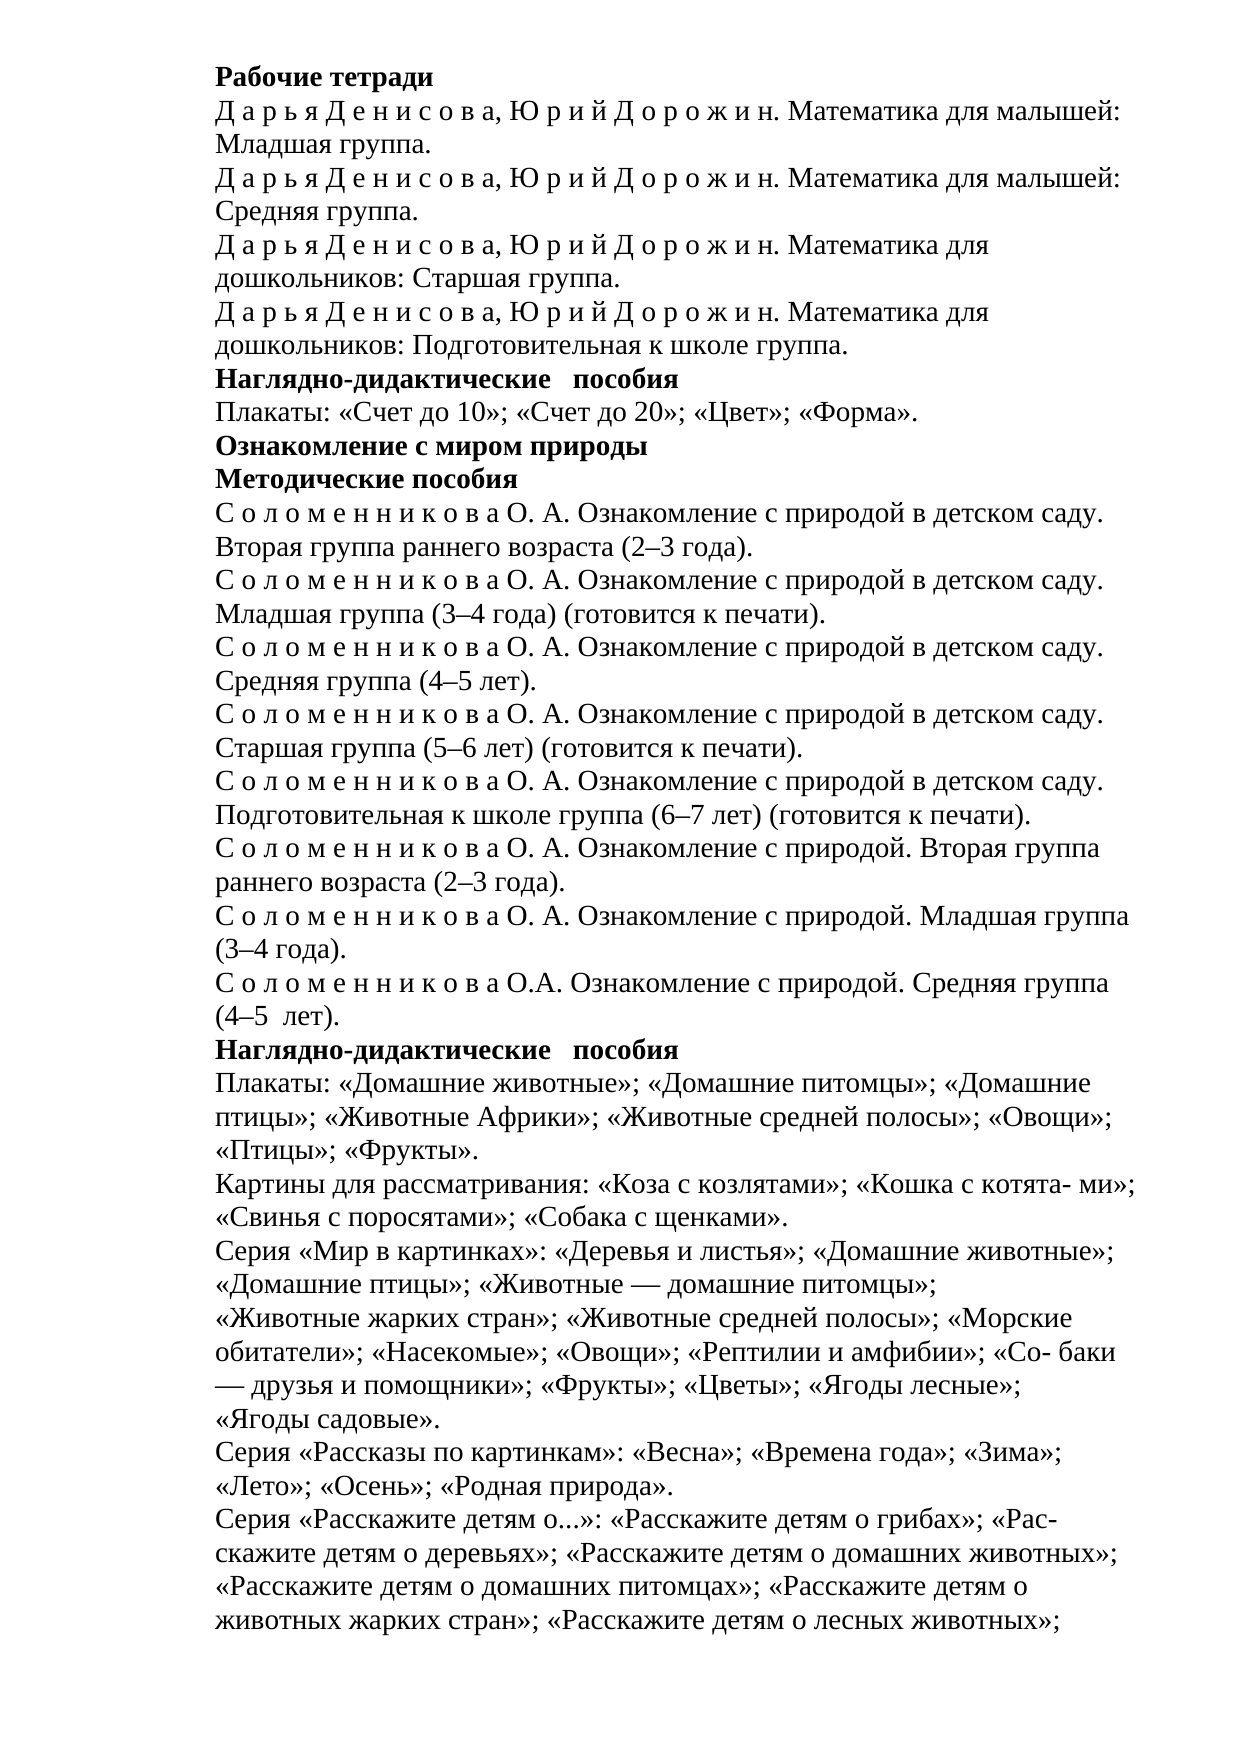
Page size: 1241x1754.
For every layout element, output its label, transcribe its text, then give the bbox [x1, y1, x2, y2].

text Д а р ь я Д е н и с о в а, Ю р и й Д о р о ж и н. Математика для малышей: Средняя группа. [215, 160, 1152, 227]
text Плакаты: «Счет до 10»; «Счет до 20»; «Цвет»; «Форма». [215, 394, 1152, 428]
text С о л о м е н н и к о в а О. А. Ознакомление с природой. Вторая группа раннего возраста (2–3 года). [215, 831, 1152, 898]
text С о л о м е н н и к о в а О.А. Ознакомление с природой. Средняя группа (4–5 лет). [215, 965, 1152, 1032]
text С о л о м е н н и к о в а О. А. Ознакомление с природой в детском саду. [215, 696, 1152, 730]
text Младшая группа (3–4 года) (готовится к печати). [215, 596, 1152, 629]
text Плакаты: «Домашние животные»; «Домашние питомцы»; «Домашние птицы»; «Животные Африки»; «Животные средней полосы»; «Овощи»; [215, 1065, 1152, 1132]
text С о л о м е н н и к о в а О. А. Ознакомление с природой в детском саду. [215, 629, 1152, 663]
text Д а р ь я Д е н и с о в а, Ю р и й Д о р о ж и н. Математика для дошкольников: Старшая группа. [215, 227, 1152, 294]
text С о л о м е н н и к о в а О. А. Ознакомление с природой в детском саду. [215, 763, 1152, 797]
text «Птицы»; «Фрукты». [215, 1132, 1152, 1166]
text Наглядно-дидактические пособия [215, 361, 1152, 394]
text «Ягоды садовые». [215, 1401, 1152, 1434]
text Ознакомление с миром природы [215, 428, 1152, 462]
text «Лето»; «Осень»; «Родная природа». [215, 1468, 1152, 1501]
text Рабочие тетради [215, 59, 1152, 93]
text Старшая группа (5–6 лет) (готовится к печати). [215, 730, 1152, 763]
text «Животные жарких стран»; «Животные средней полосы»; «Морские обитатели»; «Насекомые»; «Овощи»; «Рептилии и амфибии»; «Со- баки — друзья и помощники»; «Фрукты»; «Цветы»; «Ягоды лесные»; [215, 1300, 1152, 1401]
text Подготовительная к школе группа (6–7 лет) (готовится к печати). [215, 797, 1152, 831]
text С о л о м е н н и к о в а О. А. Ознакомление с природой. Младшая группа (3–4 года). [215, 898, 1152, 965]
text Вторая группа раннего возраста (2–3 года). [215, 529, 1152, 562]
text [215, 1568, 1152, 1636]
text С о л о м е н н и к о в а О. А. Ознакомление с природой в детском саду. [215, 562, 1152, 596]
text Серия «Мир в картинках»: «Деревья и листья»; «Домашние животные»; «Домашние птицы»; «Животные — домашние питомцы»; [215, 1233, 1152, 1300]
text Серия «Расскажите детям о...»: «Расскажите детям о грибах»; «Рас- скажите детям о деревьях»; «Расскажите детям о домашних животных»; [215, 1501, 1152, 1568]
text Наглядно-дидактические пособия [215, 1032, 1152, 1065]
text Серия «Рассказы по картинкам»: «Весна»; «Времена года»; «Зима»; [215, 1434, 1152, 1468]
text Методические пособия [215, 462, 1152, 495]
text С о л о м е н н и к о в а О. А. Ознакомление с природой в детском саду. [215, 495, 1152, 529]
text Картины для рассматривания: «Коза с козлятами»; «Кошка с котята- ми»; «Свинья с поросятами»; «Собака с щенками». [215, 1166, 1152, 1233]
text Средняя группа (4–5 лет). [215, 663, 1152, 696]
text Д а р ь я Д е н и с о в а, Ю р и й Д о р о ж и н. Математика для дошкольников: Подготовительная к школе группа. [215, 294, 1152, 361]
text Д а р ь я Д е н и с о в а, Ю р и й Д о р о ж и н. Математика для малышей: Младшая группа. [215, 93, 1152, 160]
